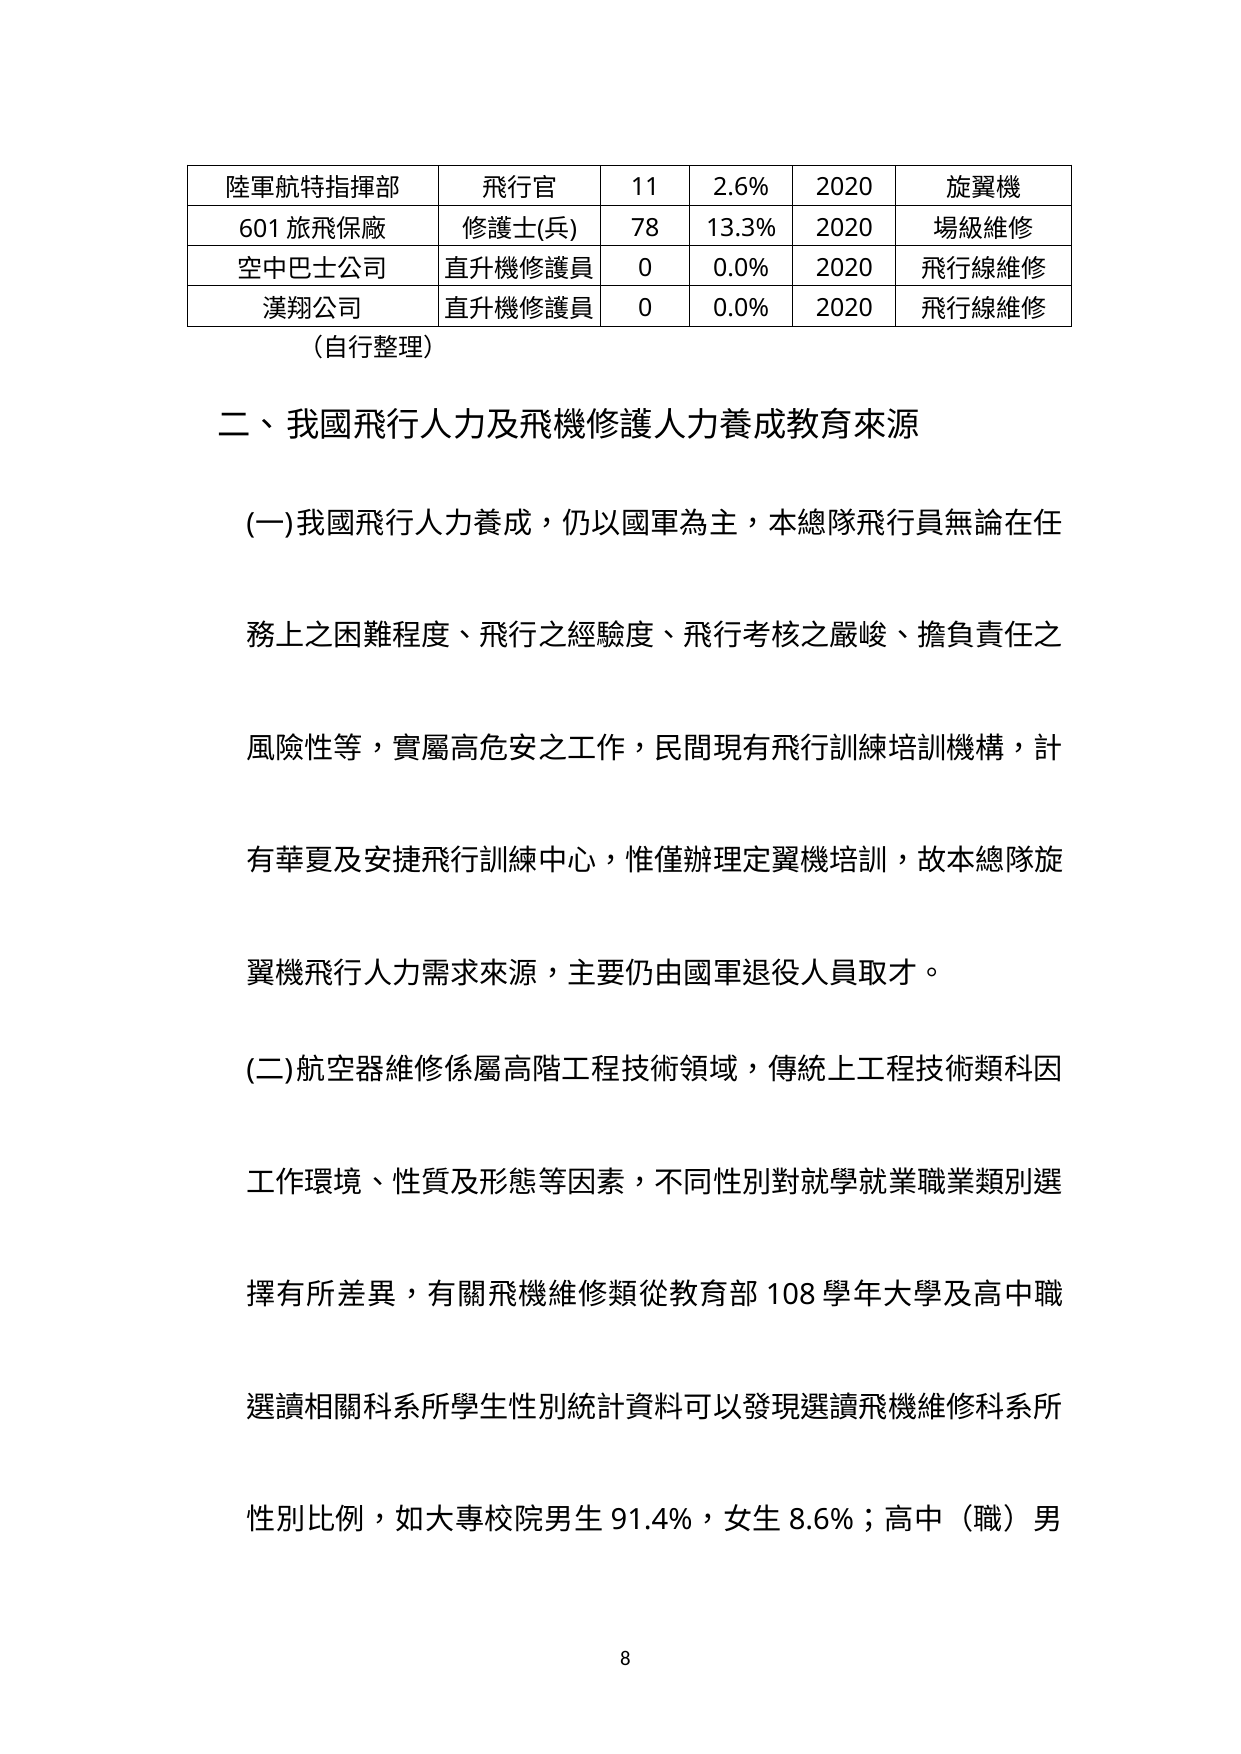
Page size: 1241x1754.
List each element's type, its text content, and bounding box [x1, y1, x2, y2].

table_cell 601旅飛保廠 [188, 206, 438, 245]
table_cell 飛行線維修 [896, 246, 1071, 285]
table_cell 0 [601, 246, 689, 285]
table_cell 2020 [793, 206, 895, 245]
table_cell 場級維修 [896, 206, 1071, 245]
table_cell 漢翔公司 [188, 286, 438, 326]
table_cell 修護士(兵) [439, 206, 600, 245]
table_cell 飛行線維修 [896, 286, 1071, 326]
table_cell 11 [601, 166, 689, 205]
table_cell 飛行官 [439, 166, 600, 205]
list 我國飛行人力及飛機修護人力養成教育來源 [217, 384, 1063, 459]
list 我國飛行人力養成，仍以國軍為主，本總隊飛行員無論在任務上之困難程度、飛行之經驗度、飛行考核之嚴峻、擔負責任之風險性等，實屬高危安之工作，民間現有飛行訓練培訓機構，計有華夏及安捷飛行訓練中心，惟僅辦理定翼機培訓，故本總隊旋翼機飛行人力需求來源，主要仍由國軍退役人員取才。 [246, 483, 1063, 1008]
text （自行整理） [290, 327, 1063, 364]
table_cell 直升機修護員 [439, 286, 600, 326]
table_cell 0.0% [690, 286, 792, 326]
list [246, 1029, 1063, 1554]
table_cell 78 [601, 206, 689, 245]
table_cell 直升機修護員 [439, 246, 600, 285]
table_cell 空中巴士公司 [188, 246, 438, 285]
table_cell 陸軍航特指揮部 [188, 166, 438, 205]
table_cell 2020 [793, 166, 895, 205]
table_cell 2020 [793, 286, 895, 326]
table_cell 13.3% [690, 206, 792, 245]
table_cell 2.6% [690, 166, 792, 205]
table_cell 0.0% [690, 246, 792, 285]
table_cell 旋翼機 [896, 166, 1071, 205]
table_cell 0 [601, 286, 689, 326]
table_cell 2020 [793, 246, 895, 285]
